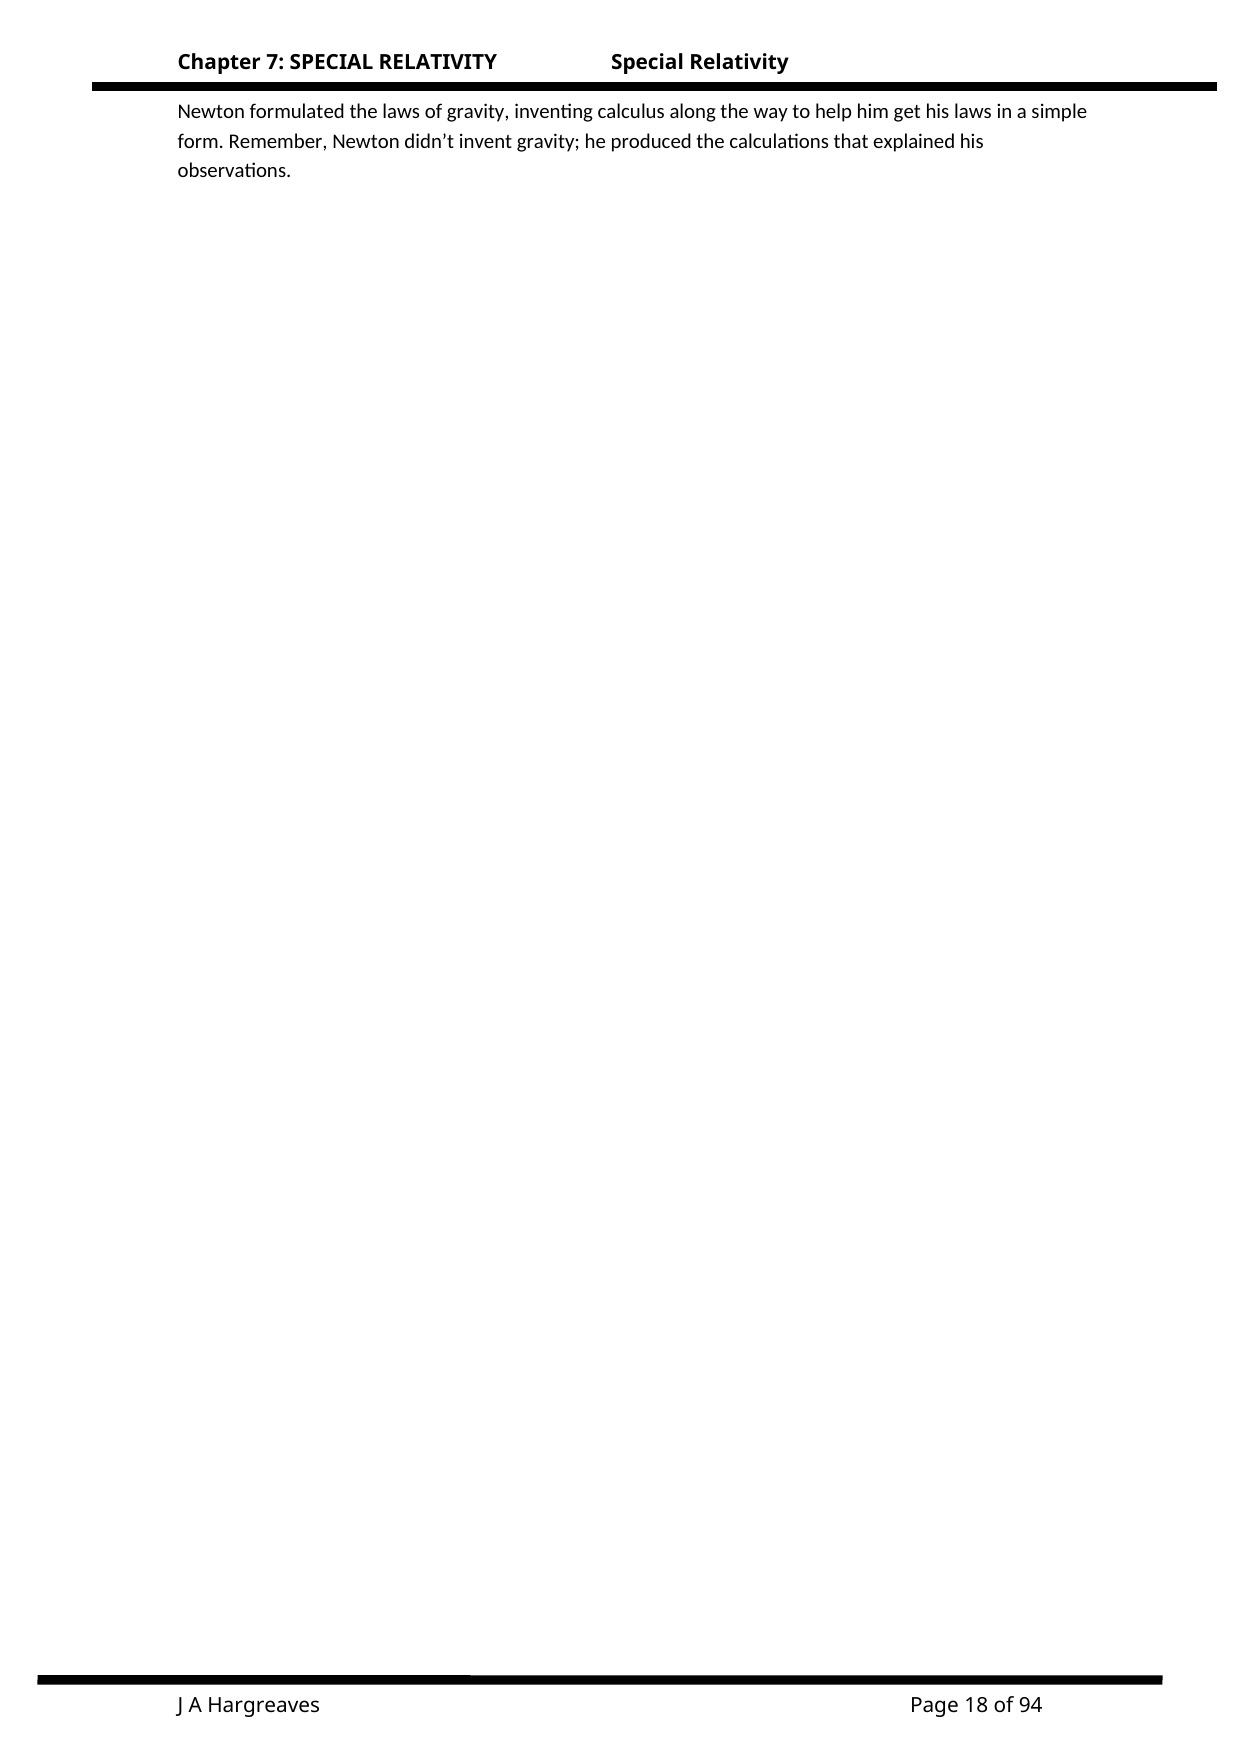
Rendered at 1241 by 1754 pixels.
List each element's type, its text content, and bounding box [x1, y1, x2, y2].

text Newton formulated the laws of gravity, inventing calculus along the way to help him get his laws in a simple form. Remember, Newton didn’t invent gravity; he produced the calculations that explained his observations. [177, 99, 1093, 182]
